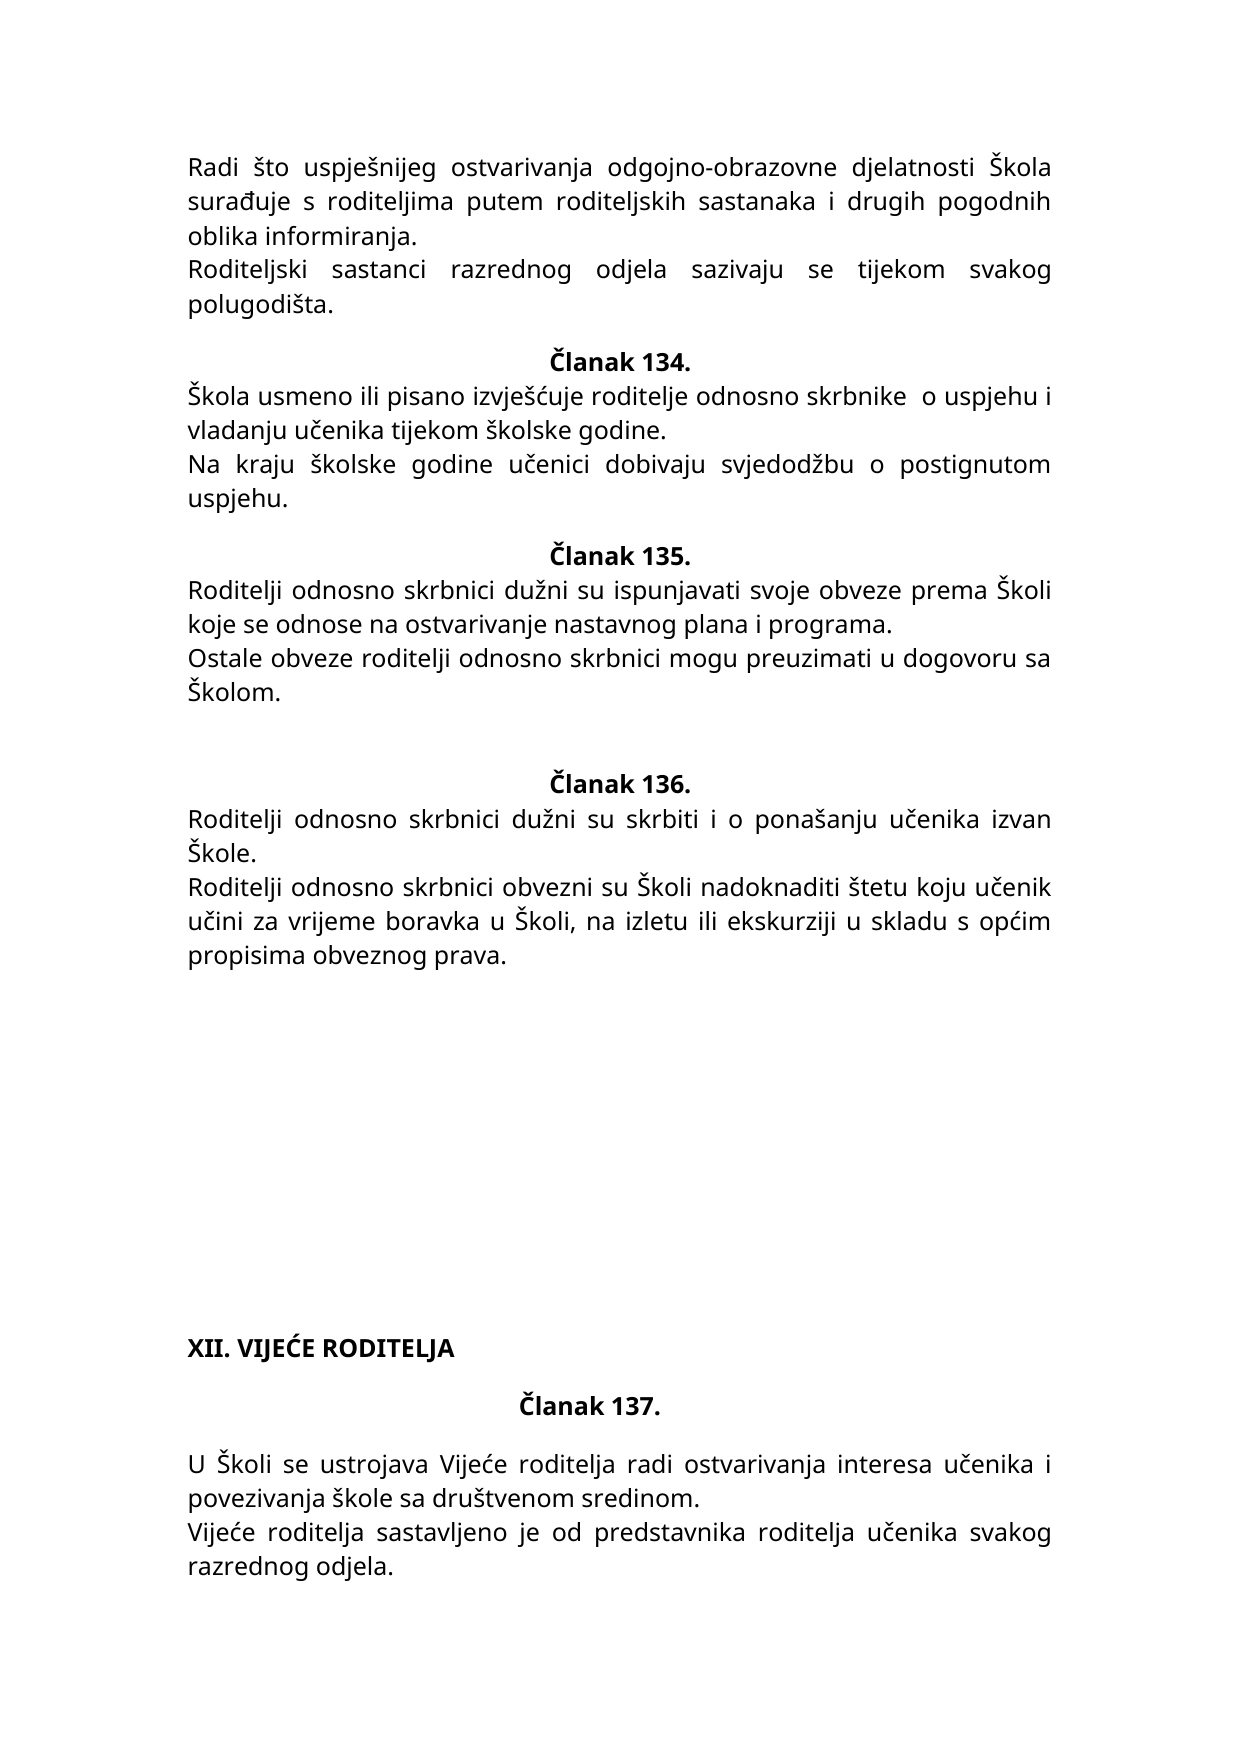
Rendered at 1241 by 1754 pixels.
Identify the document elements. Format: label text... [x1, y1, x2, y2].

text Članak 137. [187, 1388, 1053, 1422]
text Članak 135. [187, 539, 1053, 573]
text Roditelji odnosno skrbnici dužni su ispunjavati svoje obveze prema Školi koje se odnose na ostvarivanje nastavnog plana i programa. [187, 573, 1053, 641]
text Ostale obveze roditelji odnosno skrbnici mogu preuzimati u dogovoru sa Školom. [187, 641, 1053, 709]
text Radi što uspješnijeg ostvarivanja odgojno-obrazovne djelatnosti Škola surađuje s roditeljima putem roditeljskih sastanaka i drugih pogodnih oblika informiranja. [187, 150, 1053, 252]
text Na kraju školske godine učenici dobivaju svjedodžbu o postignutom uspjehu. [187, 447, 1053, 515]
text XII. VIJEĆE RODITELJA [187, 1330, 1053, 1364]
text Vijeće roditelja sastavljeno je od predstavnika roditelja učenika svakog razrednog odjela. [187, 1515, 1053, 1583]
text Roditeljski sastanci razrednog odjela sazivaju se tijekom svakog polugodišta. [187, 252, 1053, 320]
text Članak 136. [187, 767, 1053, 801]
text Članak 134. [187, 344, 1053, 378]
text Roditelji odnosno skrbnici obvezni su Školi nadoknaditi štetu koju učenik učini za vrijeme boravka u Školi, na izletu ili ekskurziji u skladu s općim propisima obveznog prava. [187, 869, 1053, 972]
text Škola usmeno ili pisano izvješćuje roditelje odnosno skrbnike o uspjehu i vladanju učenika tijekom školske godine. [187, 378, 1053, 447]
text U Školi se ustrojava Vijeće roditelja radi ostvarivanja interesa učenika i povezivanja škole sa društvenom sredinom. [187, 1447, 1053, 1515]
text Roditelji odnosno skrbnici dužni su skrbiti i o ponašanju učenika izvan Škole. [187, 801, 1053, 869]
